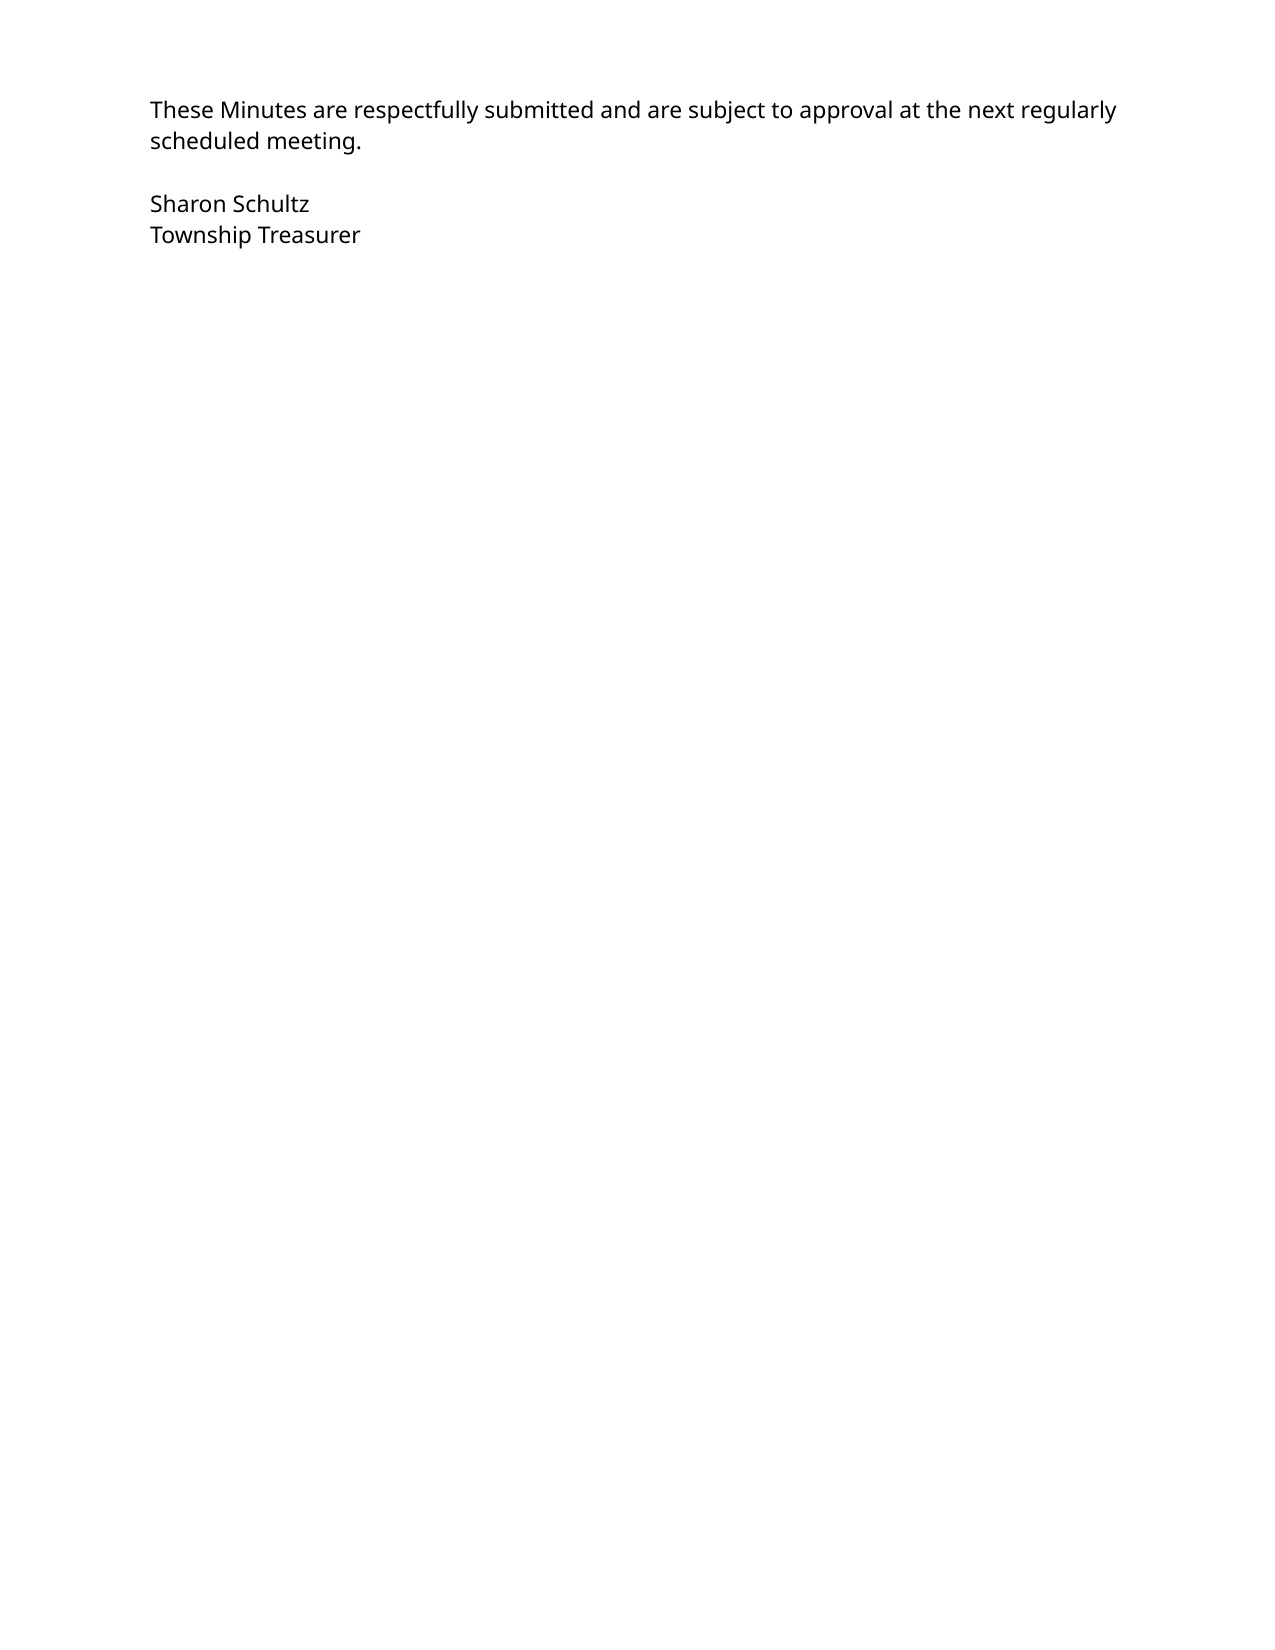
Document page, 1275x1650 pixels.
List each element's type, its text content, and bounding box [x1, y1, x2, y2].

text Township Treasurer [150, 219, 1125, 250]
text Sharon Schultz [150, 187, 1125, 219]
text These Minutes are respectfully submitted and are subject to approval at the next regularly scheduled meeting. [150, 94, 1125, 156]
